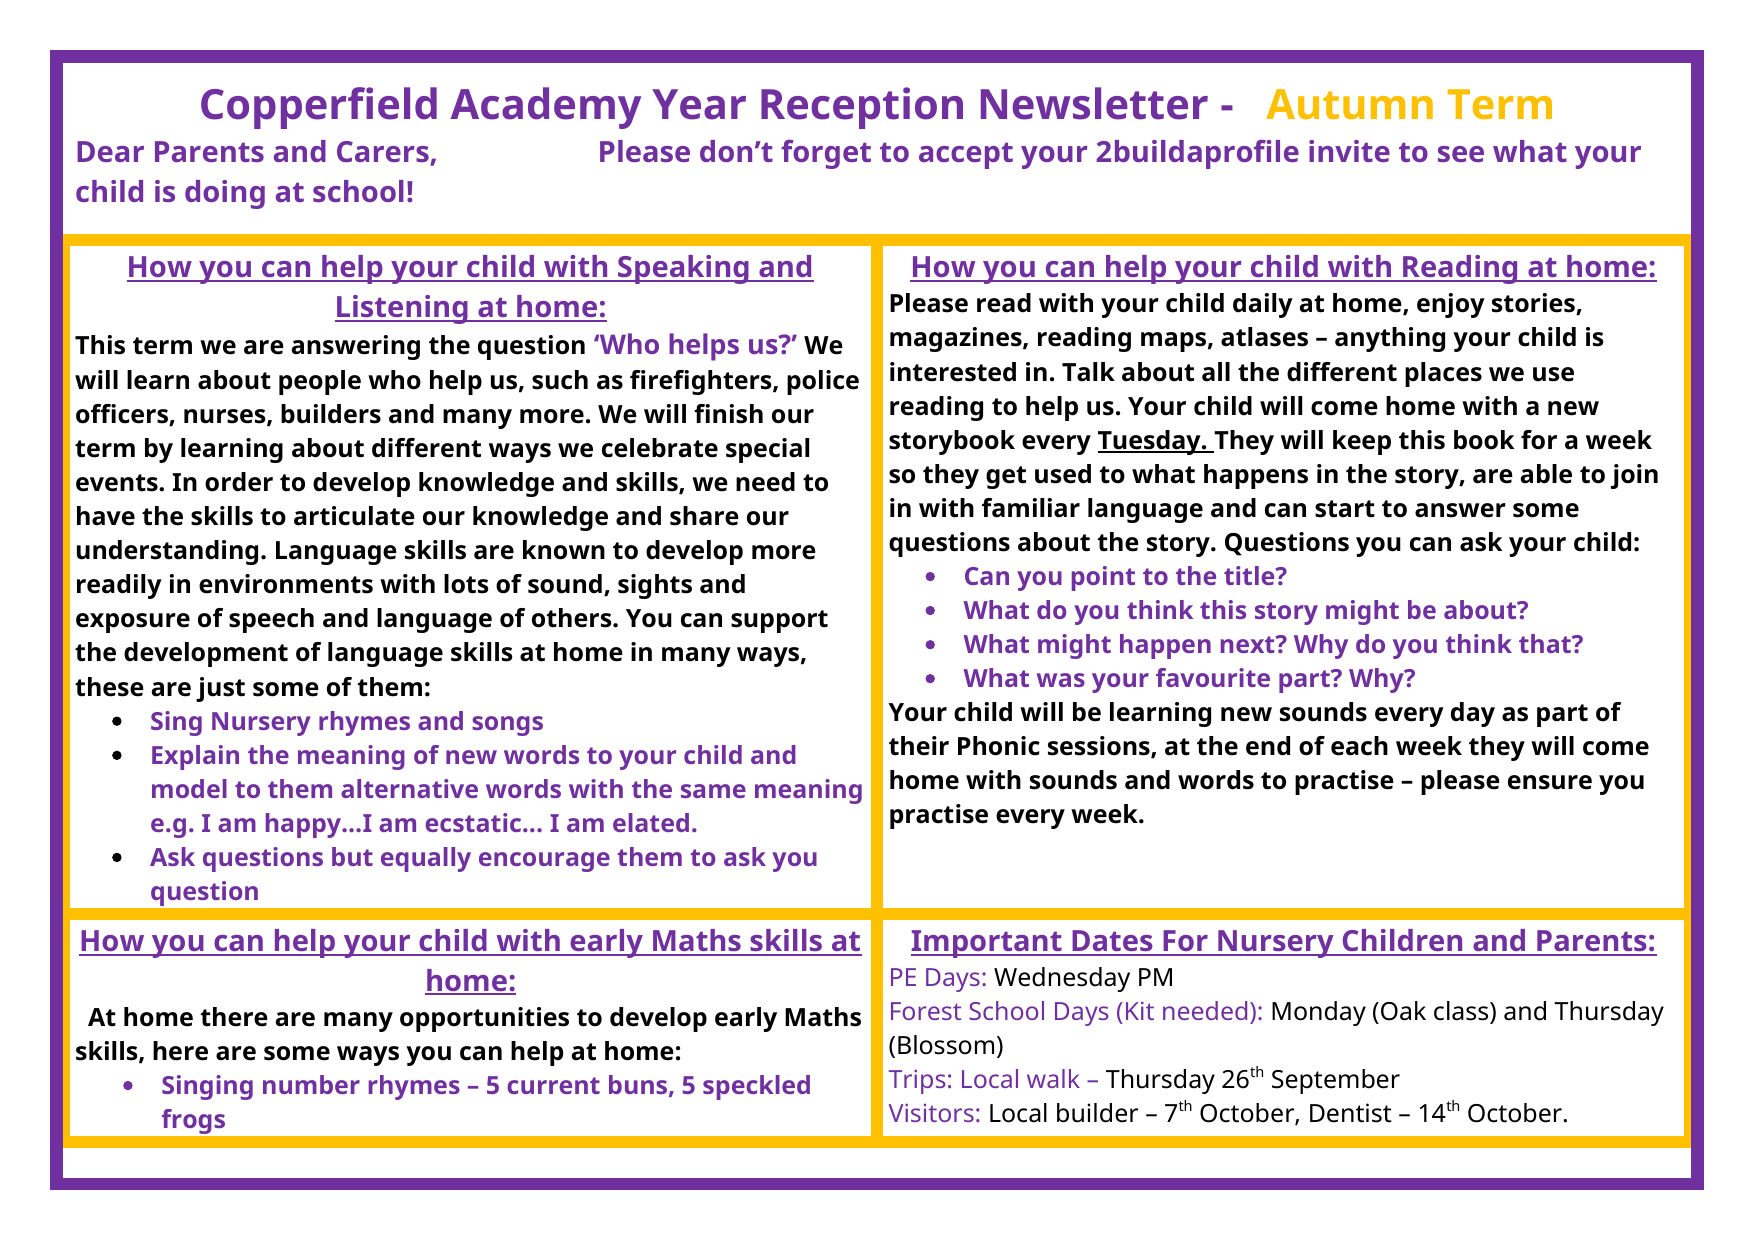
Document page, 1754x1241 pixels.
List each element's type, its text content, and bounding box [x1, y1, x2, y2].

table_header How you can help your child with Reading at home: Please read with your child daily at home, enjoy stories, magazines, reading maps, atlases – anything your child is interested in. Talk about all the different places we use reading to help us. Your child will come home with a new storybook every Tuesday. They will keep this book for a week so they get used to what happens in the story, are able to join in with familiar language and can start to answer some questions about the story. Questions you can ask your child: Can you point to the title? What do you think this story might be about? What might happen next? Why do you think that? What was your favourite part? Why? Your child will be learning new sounds every day as part of their Phonic sessions, at the end of each week they will come home with sounds and words to practise – please ensure you practise every week. [883, 246, 1684, 908]
text Dear Parents and Carers, Please don’t forget to accept your 2buildaprofile invite to see what your child is doing at school! [75, 132, 1679, 211]
text Copperfield Academy Year Reception Newsletter - Autumn Term [75, 75, 1679, 132]
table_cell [883, 920, 1684, 1136]
table_header How you can help your child with Speaking and Listening at home: This term we are answering the question ‘Who helps us?’ We will learn about people who help us, such as firefighters, police officers, nurses, builders and many more. We will finish our term by learning about different ways we celebrate special events. In order to develop knowledge and skills, we need to have the skills to articulate our knowledge and share our understanding. Language skills are known to develop more readily in environments with lots of sound, sights and exposure of speech and language of others. You can support the development of language skills at home in many ways, these are just some of them: Sing Nursery rhymes and songs Explain the meaning of new words to your child and model to them alternative words with the same meaning e.g. I am happy...I am ecstatic... I am elated. Ask questions but equally encourage them to ask you question [70, 246, 871, 908]
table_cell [70, 920, 871, 1136]
